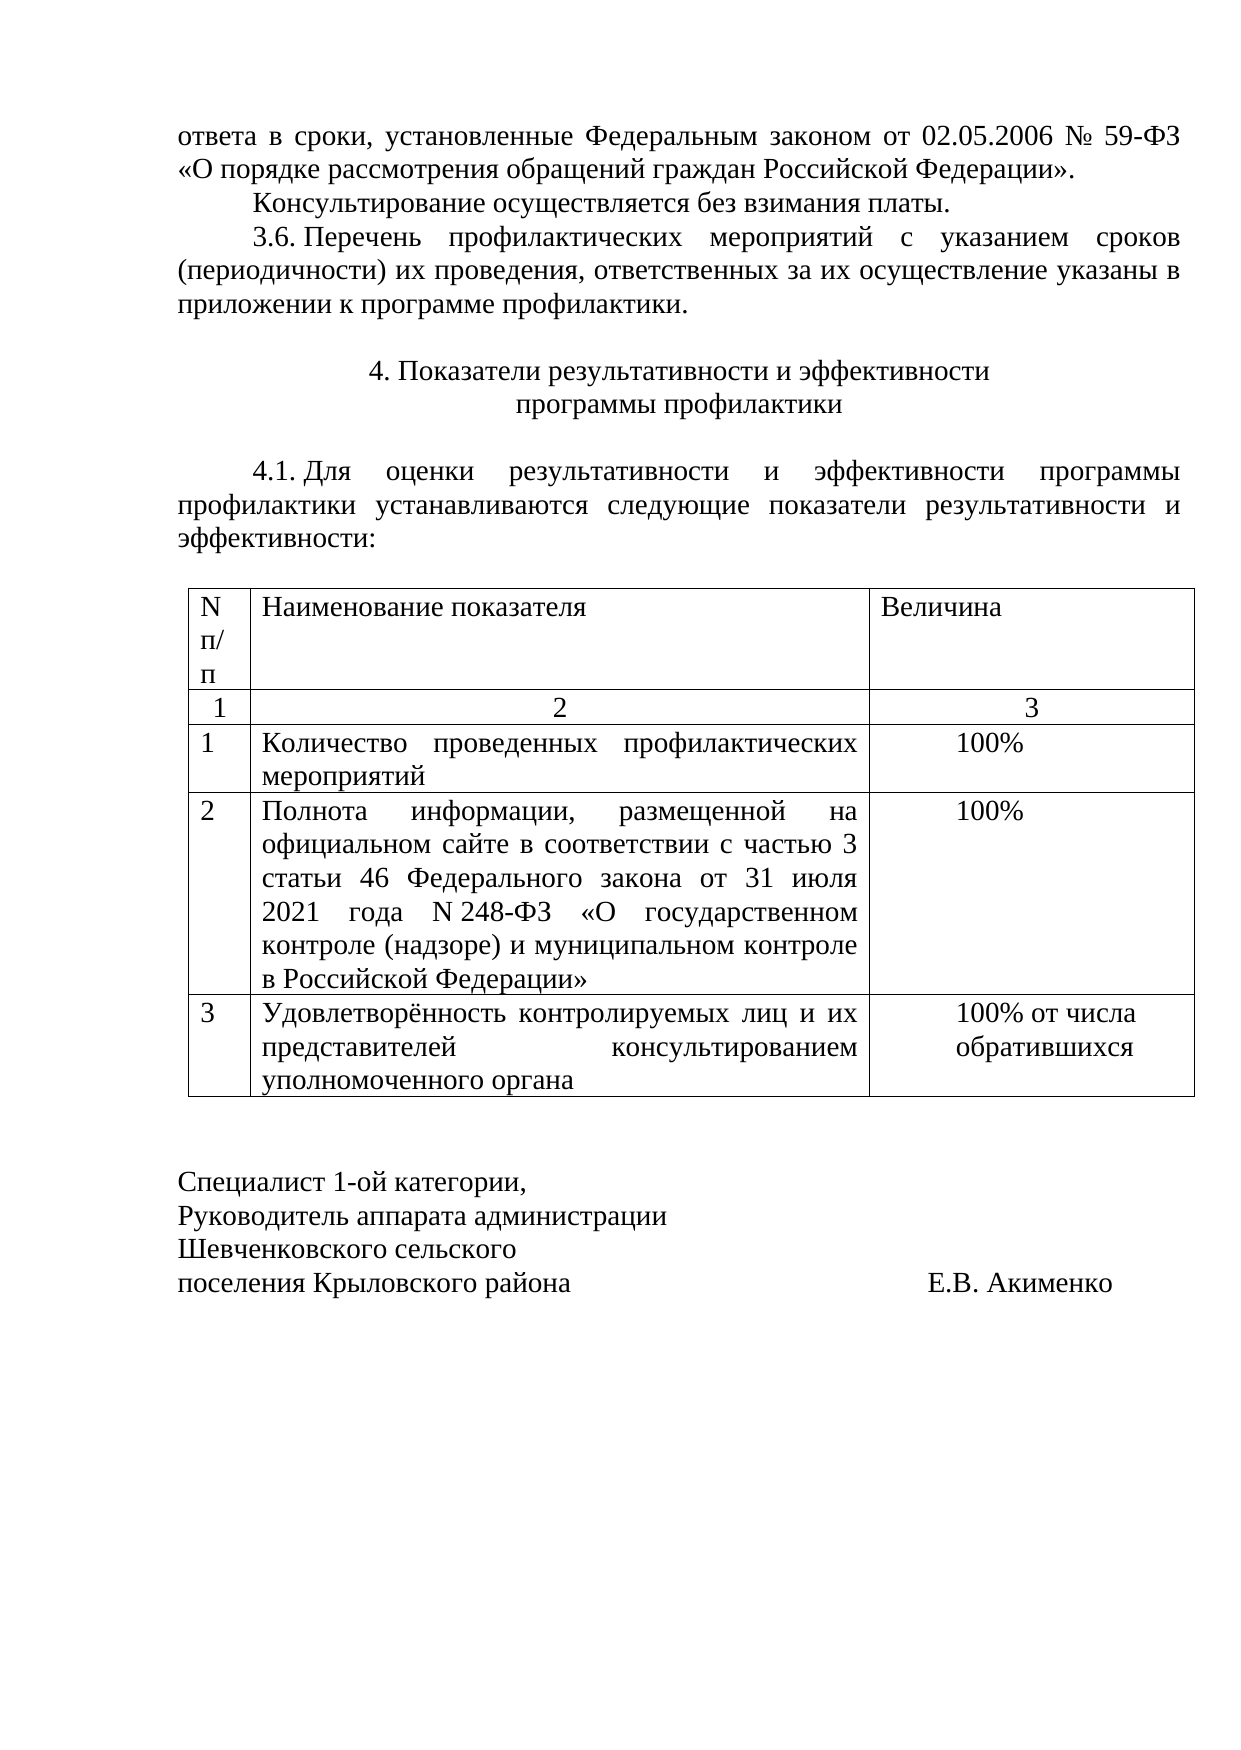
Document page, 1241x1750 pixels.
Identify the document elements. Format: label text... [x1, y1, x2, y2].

text 3.6. Перечень профилактических мероприятий с указанием сроков (периодичности) их проведения, ответственных за их осуществление указаны в приложении к программе профилактики. [177, 219, 1181, 319]
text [177, 118, 1181, 185]
table_cell Полнота информации, размещенной на официальном сайте в соответствии с частью 3 статьи 46 Федерального закона от 31 июля 2021 года N 248-ФЗ «О государственном контроле (надзоре) и муниципальном контроле в Российской Федерации» [251, 793, 869, 994]
table_cell Удовлетворённость контролируемых лиц и их представителей консультированием уполномоченного органа [251, 995, 869, 1096]
table_cell 100% [870, 793, 1194, 994]
table_header Величина [870, 589, 1194, 689]
text программы профилактики [177, 386, 1181, 420]
table_cell 3 [189, 995, 250, 1096]
table_cell 1 [189, 690, 250, 724]
table_cell 2 [189, 793, 250, 994]
table_cell 2 [251, 690, 869, 724]
table_cell 100% от числа обратившихся [870, 995, 1194, 1096]
table_cell 3 [870, 690, 1194, 724]
table_header Наименование показателя [251, 589, 869, 689]
text поселения Крыловского района Е.В. Акименко [177, 1265, 1181, 1298]
table_cell 100% [870, 725, 1194, 792]
table_cell 1 [189, 725, 250, 792]
text 4. Показатели результативности и эффективности [177, 353, 1181, 386]
table_header N п/п [189, 589, 250, 689]
table_cell Количество проведенных профилактических мероприятий [251, 725, 869, 792]
text 4.1. Для оценки результативности и эффективности программы профилактики устанавливаются следующие показатели результативности и эффективности: [177, 453, 1181, 554]
text Шевченковского сельского [177, 1231, 1181, 1265]
text Руководитель аппарата администрации [177, 1198, 1181, 1231]
text Консультирование осуществляется без взимания платы. [177, 185, 1181, 219]
text Специалист 1-ой категории, [177, 1164, 1181, 1198]
